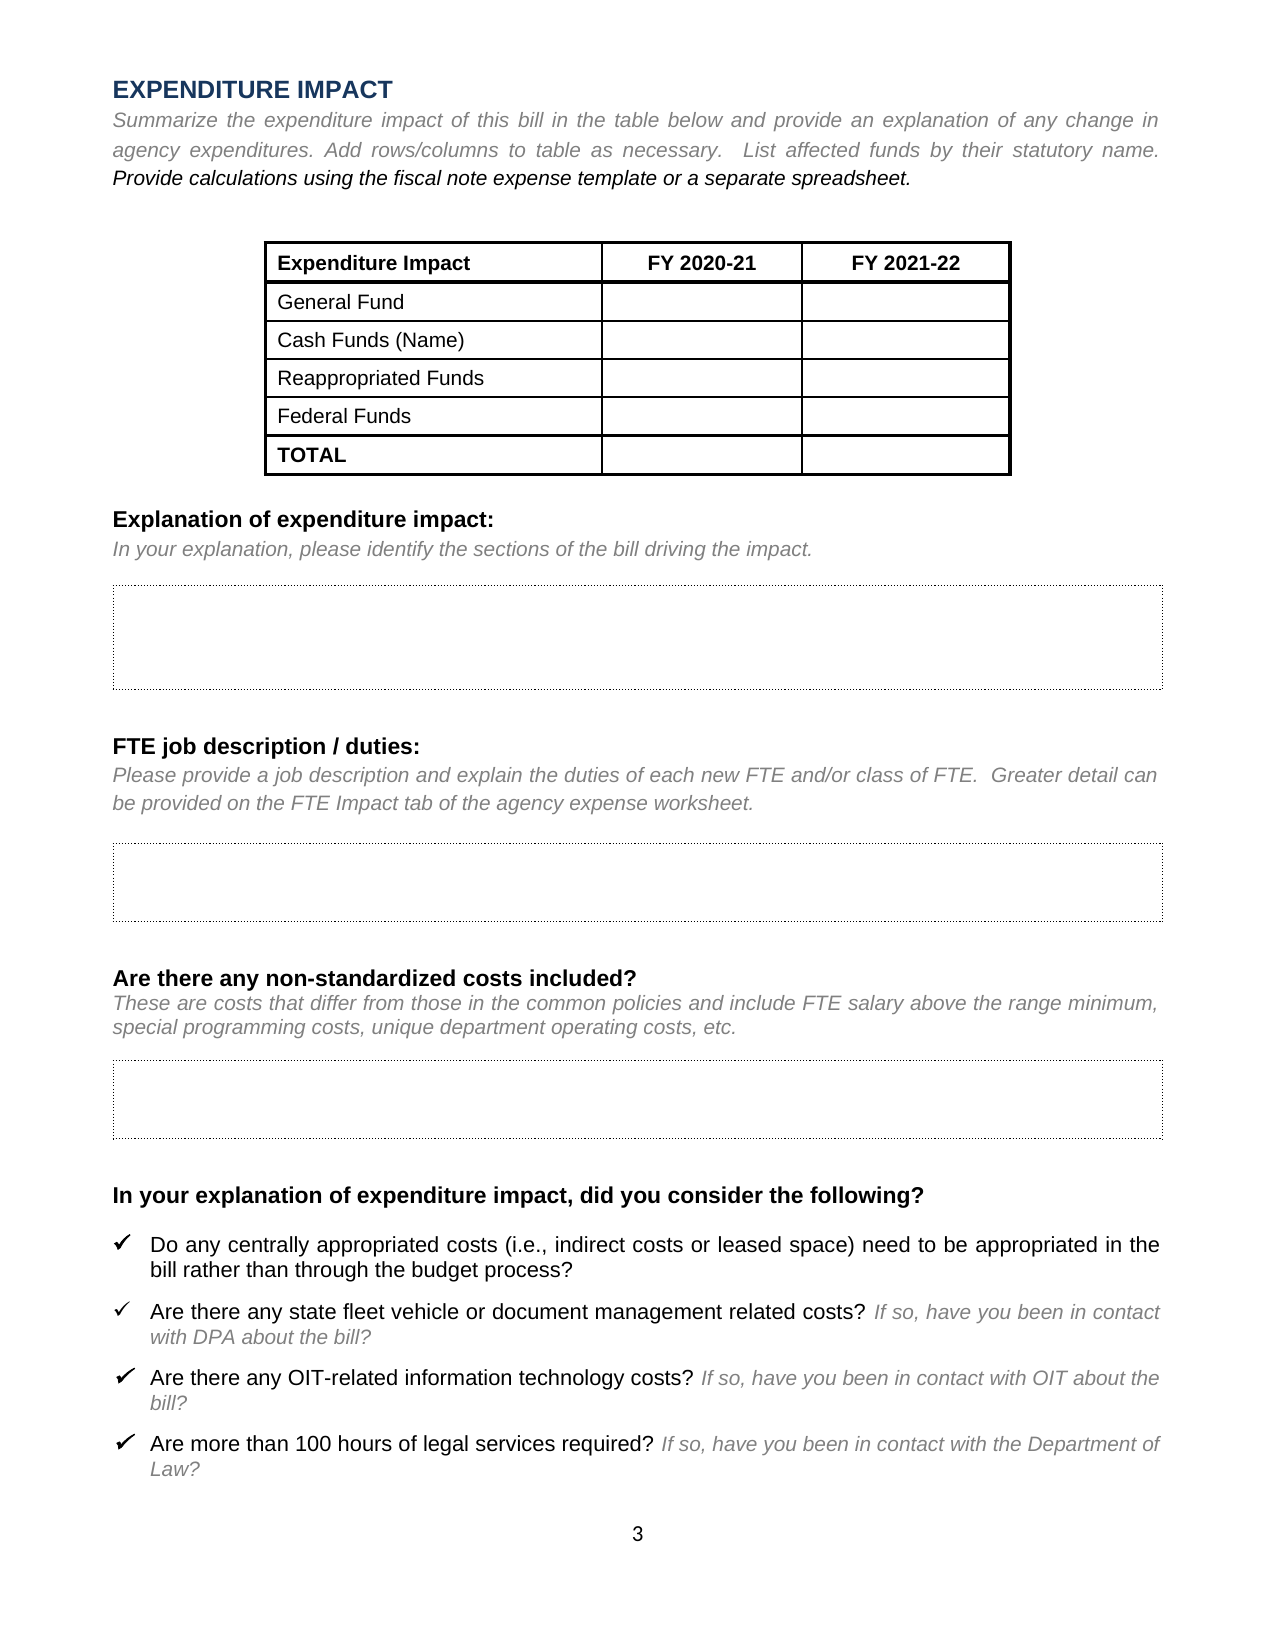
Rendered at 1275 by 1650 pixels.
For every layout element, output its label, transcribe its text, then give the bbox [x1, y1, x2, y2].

table_cell Federal Funds [267, 398, 601, 434]
table_cell General Fund [267, 284, 601, 319]
table_cell [803, 437, 1008, 473]
text FTE job description / duties: [112, 733, 1162, 759]
table_cell [603, 437, 801, 473]
text In your explanation of expenditure impact, did you consider the following? [112, 1182, 1162, 1208]
text Summarize the expenditure impact of this bill in the table below and provide an explanation of any change in agency expenditures. Add rows/columns to table as necessary. List affected funds by their statutory name. Provide calculations using the fiscal note expense template or a separate spreadsheet. [112, 108, 1162, 189]
table_cell Reappropriated Funds [267, 360, 601, 396]
text EXPENDITURE IMPACT [112, 75, 1162, 104]
text Please provide a job description and explain the duties of each new FTE and/or class of FTE. Greater detail can be provided on the FTE Impact tab of the agency expense worksheet. [112, 763, 1162, 814]
table_header Expenditure Impact [267, 244, 601, 280]
table_cell [603, 284, 801, 319]
table_cell [803, 398, 1008, 434]
table_header FY 2020-21 [603, 244, 801, 280]
table_cell [603, 322, 801, 358]
table_header [113, 585, 1162, 689]
table_cell TOTAL [267, 437, 601, 473]
table_cell [803, 322, 1008, 358]
table_cell [603, 360, 801, 396]
list Do any centrally appropriated costs (i.e., indirect costs or leased space) need to be appropriated in the bill rather than through the budget process? [112, 1232, 1162, 1282]
text In your explanation, please identify the sections of the bill driving the impact. [112, 537, 1162, 561]
table_cell Cash Funds (Name) [267, 322, 601, 358]
table_header [113, 1060, 1162, 1138]
text These are costs that differ from those in the common policies and include FTE salary above the range minimum, special programming costs, unique department operating costs, etc. [112, 991, 1162, 1039]
list Are more than 100 hours of legal services required? If so, have you been in contact with the Department of Law? [112, 1431, 1162, 1481]
table_cell [803, 360, 1008, 396]
text Explanation of expenditure impact: [112, 506, 1162, 533]
table_header [113, 843, 1162, 921]
text Are there any non-standardized costs included? [112, 964, 1162, 991]
list Are there any OIT-related information technology costs? If so, have you been in contact with OIT about the bill? [112, 1365, 1162, 1414]
table_cell [803, 284, 1008, 319]
table_header FY 2021-22 [803, 244, 1008, 280]
list Are there any state fleet vehicle or document management related costs? If so, have you been in contact with DPA about the bill? [112, 1299, 1162, 1348]
table_cell [603, 398, 801, 434]
